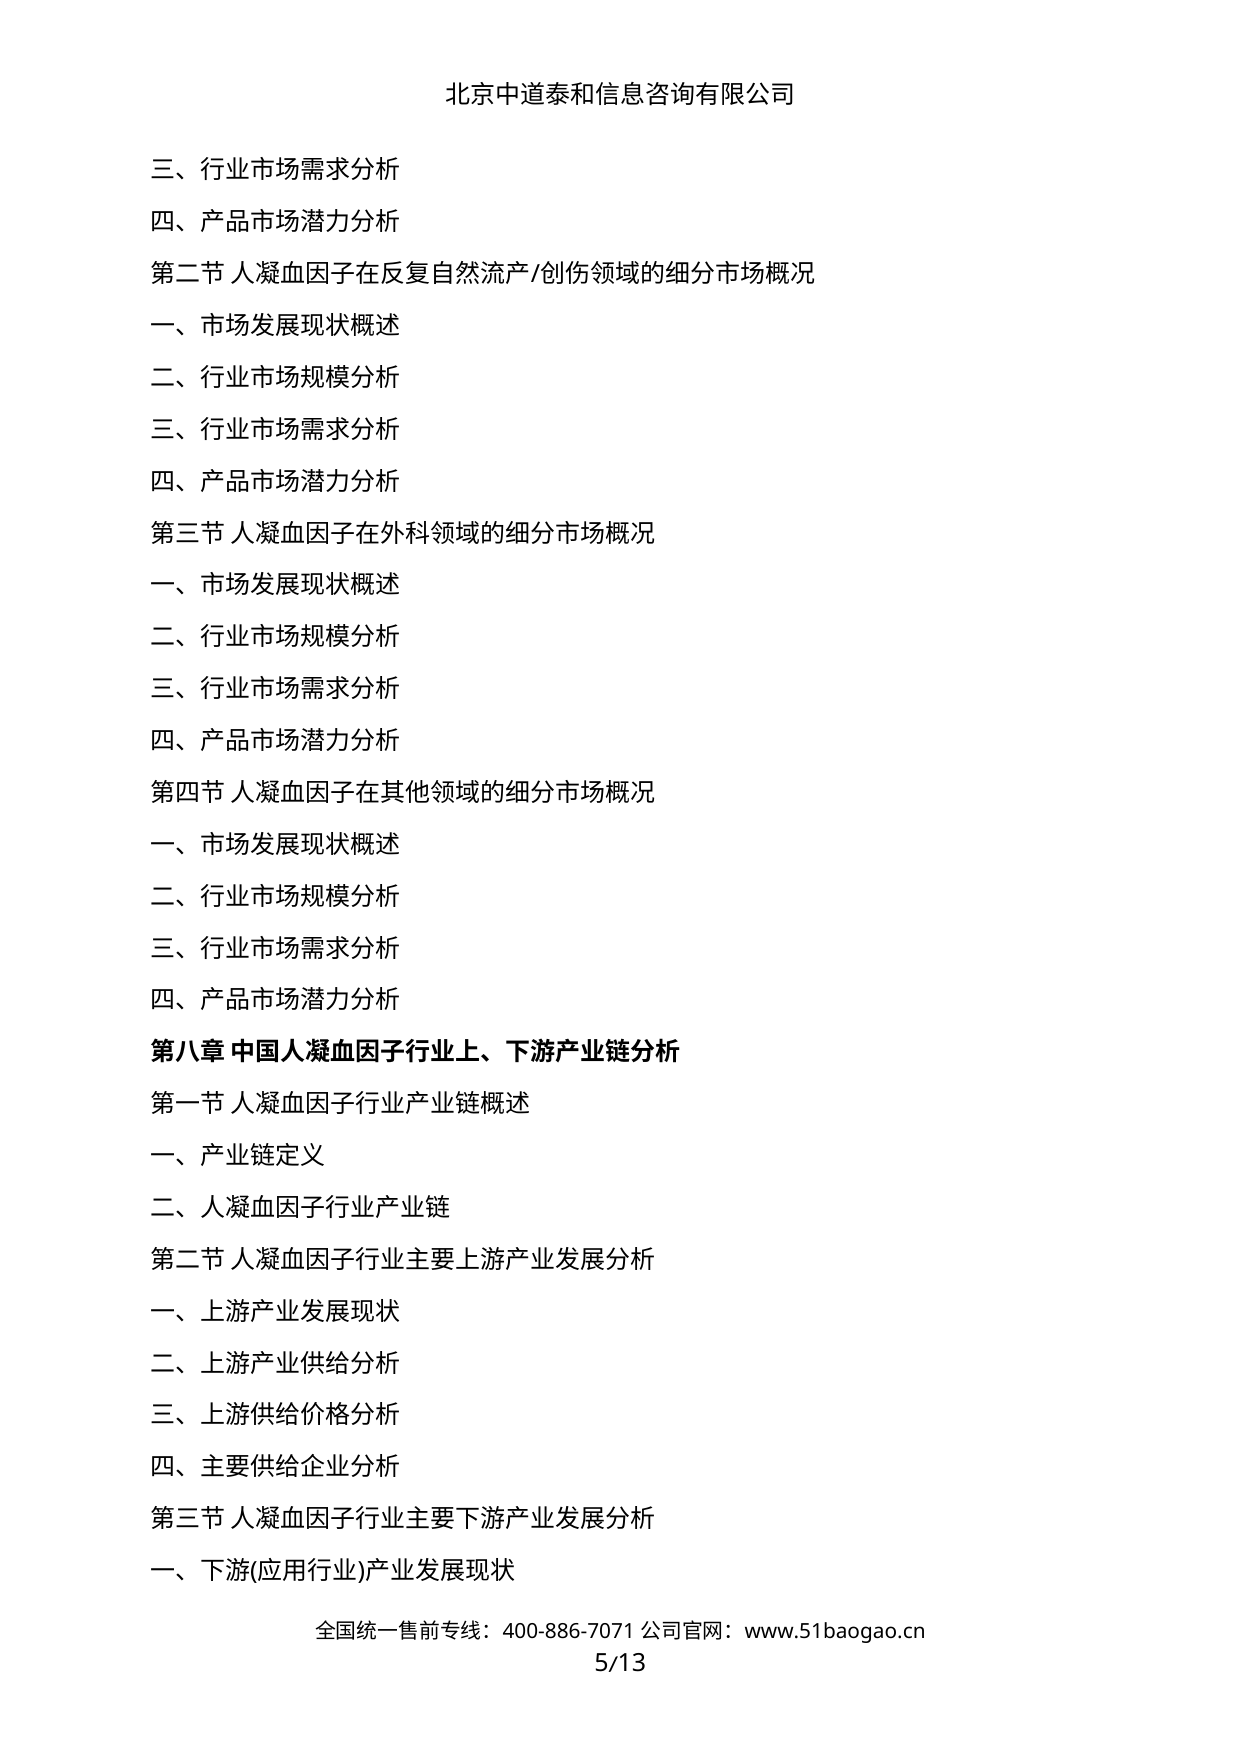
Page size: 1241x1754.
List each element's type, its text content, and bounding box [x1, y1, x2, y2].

text 四、产品市场潜力分析 [150, 721, 1090, 757]
text 第二节 人凝血因子行业主要上游产业发展分析 [150, 1239, 1090, 1276]
text 第三节 人凝血因子在外科领域的细分市场概况 [150, 513, 1090, 549]
text 二、行业市场规模分析 [150, 617, 1090, 653]
text 二、行业市场规模分析 [150, 876, 1090, 912]
text 三、行业市场需求分析 [150, 150, 1090, 186]
text 二、人凝血因子行业产业链 [150, 1187, 1090, 1224]
text 四、产品市场潜力分析 [150, 980, 1090, 1016]
text 一、市场发展现状概述 [150, 824, 1090, 861]
text 一、市场发展现状概述 [150, 565, 1090, 601]
text 四、产品市场潜力分析 [150, 461, 1090, 497]
text 三、行业市场需求分析 [150, 409, 1090, 446]
text 第一节 人凝血因子行业产业链概述 [150, 1084, 1090, 1120]
text 一、下游(应用行业)产业发展现状 [150, 1551, 1090, 1587]
text 四、主要供给企业分析 [150, 1447, 1090, 1483]
text 第四节 人凝血因子在其他领域的细分市场概况 [150, 772, 1090, 809]
text 第三节 人凝血因子行业主要下游产业发展分析 [150, 1499, 1090, 1535]
text 一、市场发展现状概述 [150, 306, 1090, 342]
text 三、行业市场需求分析 [150, 928, 1090, 964]
text 四、产品市场潜力分析 [150, 202, 1090, 238]
text 二、行业市场规模分析 [150, 357, 1090, 394]
text 第二节 人凝血因子在反复自然流产/创伤领域的细分市场概况 [150, 254, 1090, 290]
text 三、行业市场需求分析 [150, 669, 1090, 705]
text 二、上游产业供给分析 [150, 1343, 1090, 1379]
text 一、上游产业发展现状 [150, 1291, 1090, 1327]
text 三、上游供给价格分析 [150, 1395, 1090, 1431]
text 第八章 中国人凝血因子行业上、下游产业链分析 [150, 1032, 1090, 1068]
text 一、产业链定义 [150, 1136, 1090, 1172]
